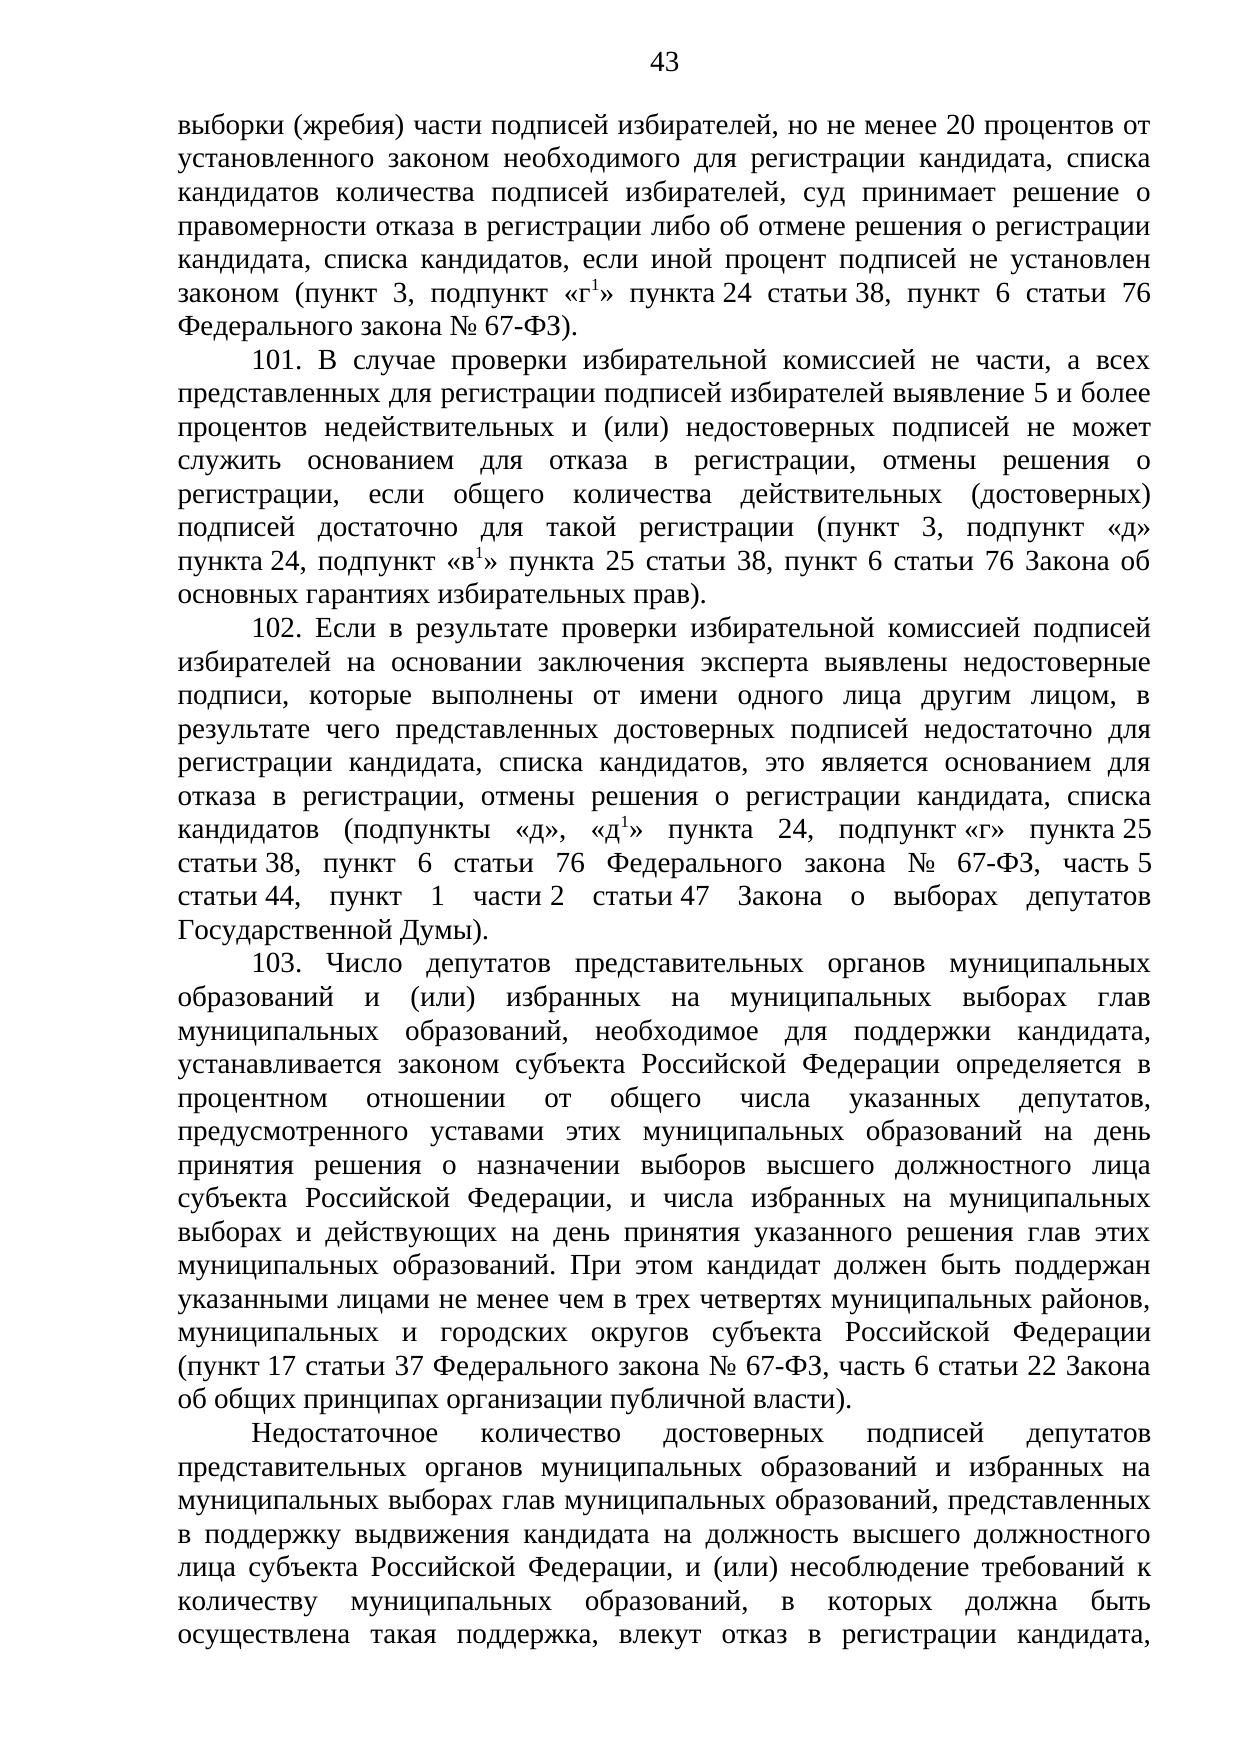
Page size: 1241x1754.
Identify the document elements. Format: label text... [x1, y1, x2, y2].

text 103. Число депутатов представительных органов муниципальных образований и (или) избранных на муниципальных выборах глав муниципальных образований, необходимое для поддержки кандидата, устанавливается законом субъекта Российской Федерации определяется в процентном отношении от общего числа указанных депутатов, предусмотренного уставами этих муниципальных образований на день принятия решения о назначении выборов высшего должностного лица субъекта Российской Федерации, и числа избранных на муниципальных выборах и действующих на день принятия указанного решения глав этих муниципальных образований. При этом кандидат должен быть поддержан указанными лицами не менее чем в трех четвертях муниципальных районов, муниципальных и городских округов субъекта Российской Федерации (пункт 17 статьи 37 Федерального закона № 67-ФЗ, часть 6 статьи 22 Закона об общих принципах организации публичной власти). [177, 946, 1152, 1415]
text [177, 107, 1152, 342]
text 101. В случае проверки избирательной комиссией не части, а всех представленных для регистрации подписей избирателей выявление 5 и более процентов недействительных и (или) недостоверных подписей не может служить основанием для отказа в регистрации, отмены решения о регистрации, если общего количества действительных (достоверных) подписей достаточно для такой регистрации (пункт 3, подпункт «д» пункта 24, подпункт «в1» пункта 25 статьи 38, пункт 6 статьи 76 Закона об основных гарантиях избирательных прав). [177, 342, 1152, 610]
text 102. Если в результате проверки избирательной комиссией подписей избирателей на основании заключения эксперта выявлены недостоверные подписи, которые выполнены от имени одного лица другим лицом, в результате чего представленных достоверных подписей недостаточно для регистрации кандидата, списка кандидатов, это является основанием для отказа в регистрации, отмены решения о регистрации кандидата, списка кандидатов (подпункты «д», «д1» пункта 24, подпункт «г» пункта 25 статьи 38, пункт 6 статьи 76 Федерального закона № 67-ФЗ, часть 5 статьи 44, пункт 1 части 2 статьи 47 Закона о выборах депутатов Государственной Думы). [177, 610, 1152, 946]
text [177, 1415, 1152, 1650]
